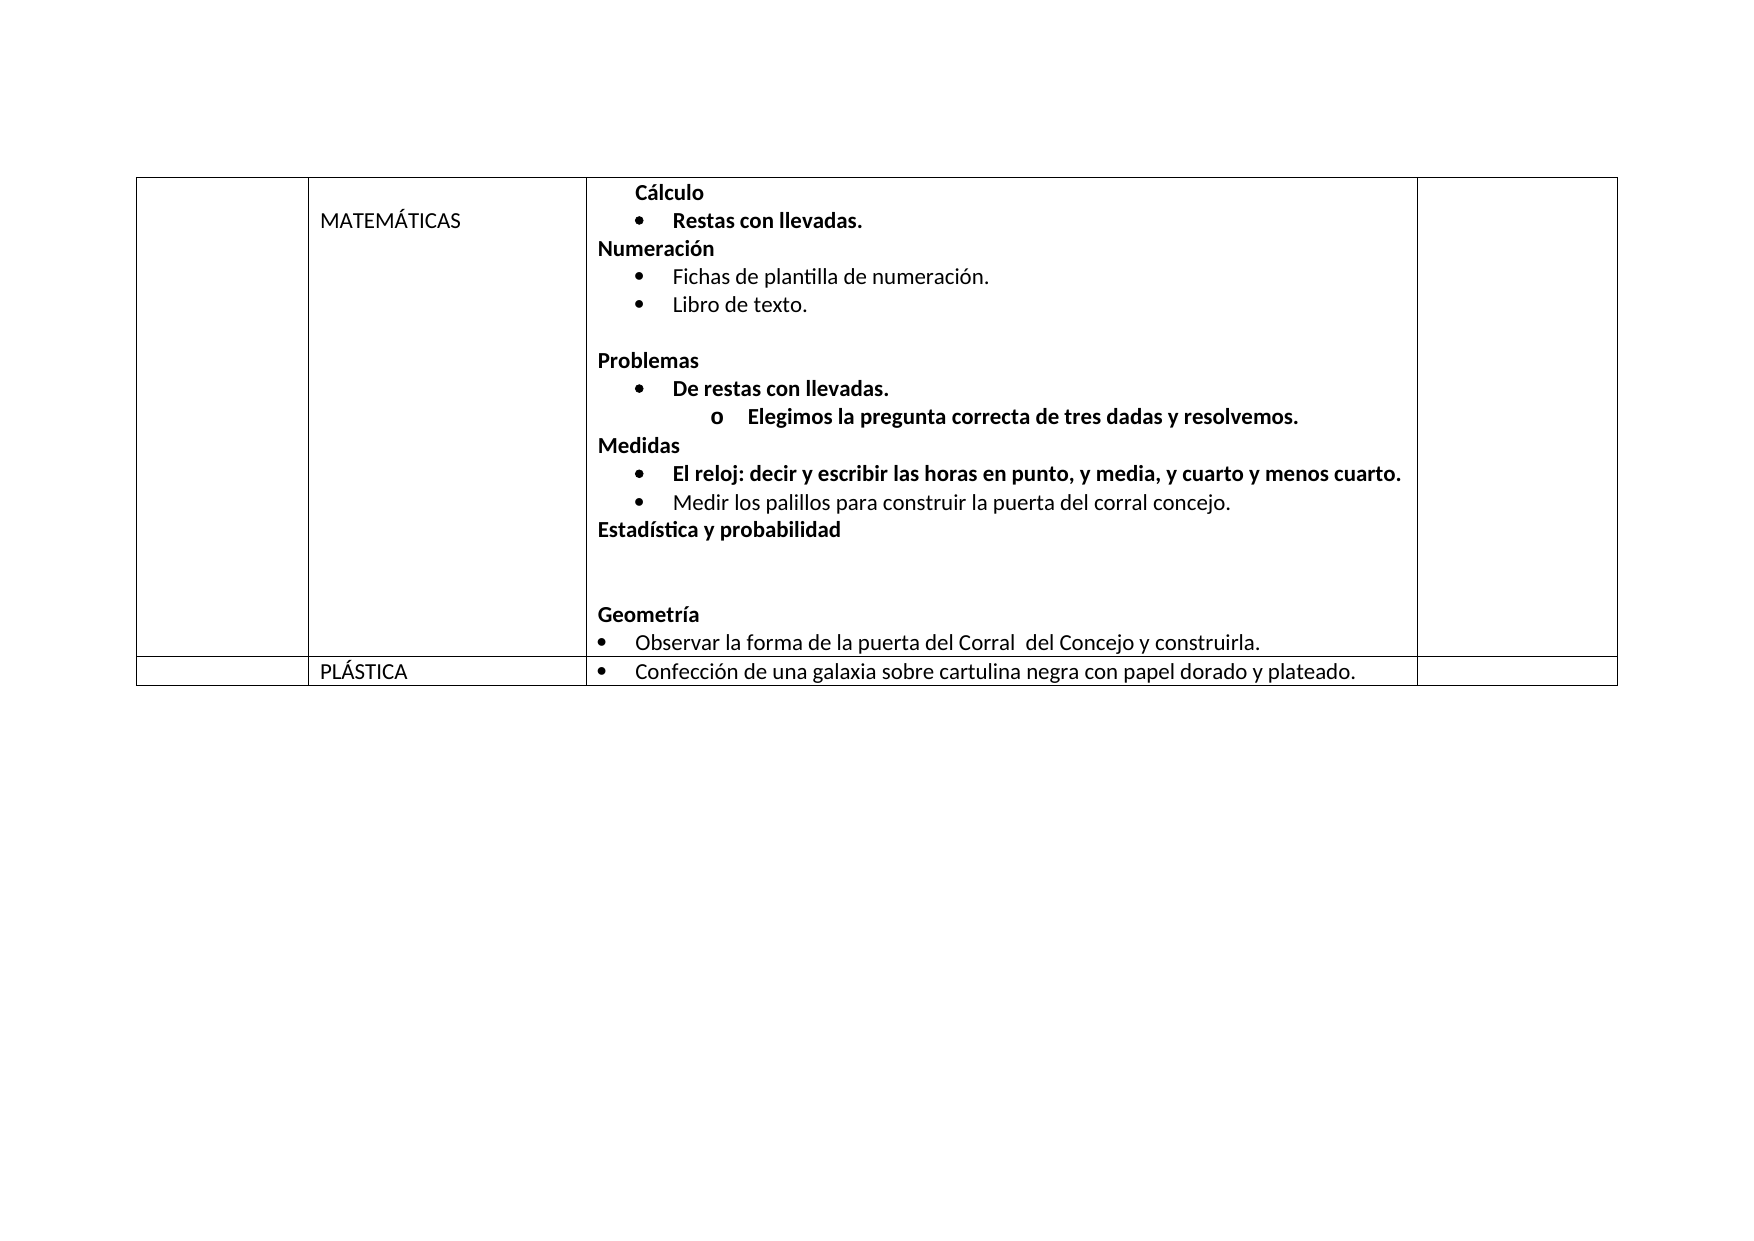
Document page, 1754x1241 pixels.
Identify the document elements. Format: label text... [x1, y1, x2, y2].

table_cell PLÁSTICA [309, 657, 586, 685]
table_cell [137, 657, 308, 685]
table_cell [1418, 178, 1617, 656]
table_cell MATEMÁTICAS [309, 178, 586, 656]
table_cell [587, 178, 1417, 656]
table_cell [137, 178, 308, 656]
table_cell [1418, 657, 1617, 685]
table_cell Confección de una galaxia sobre cartulina negra con papel dorado y plateado. [587, 657, 1417, 685]
